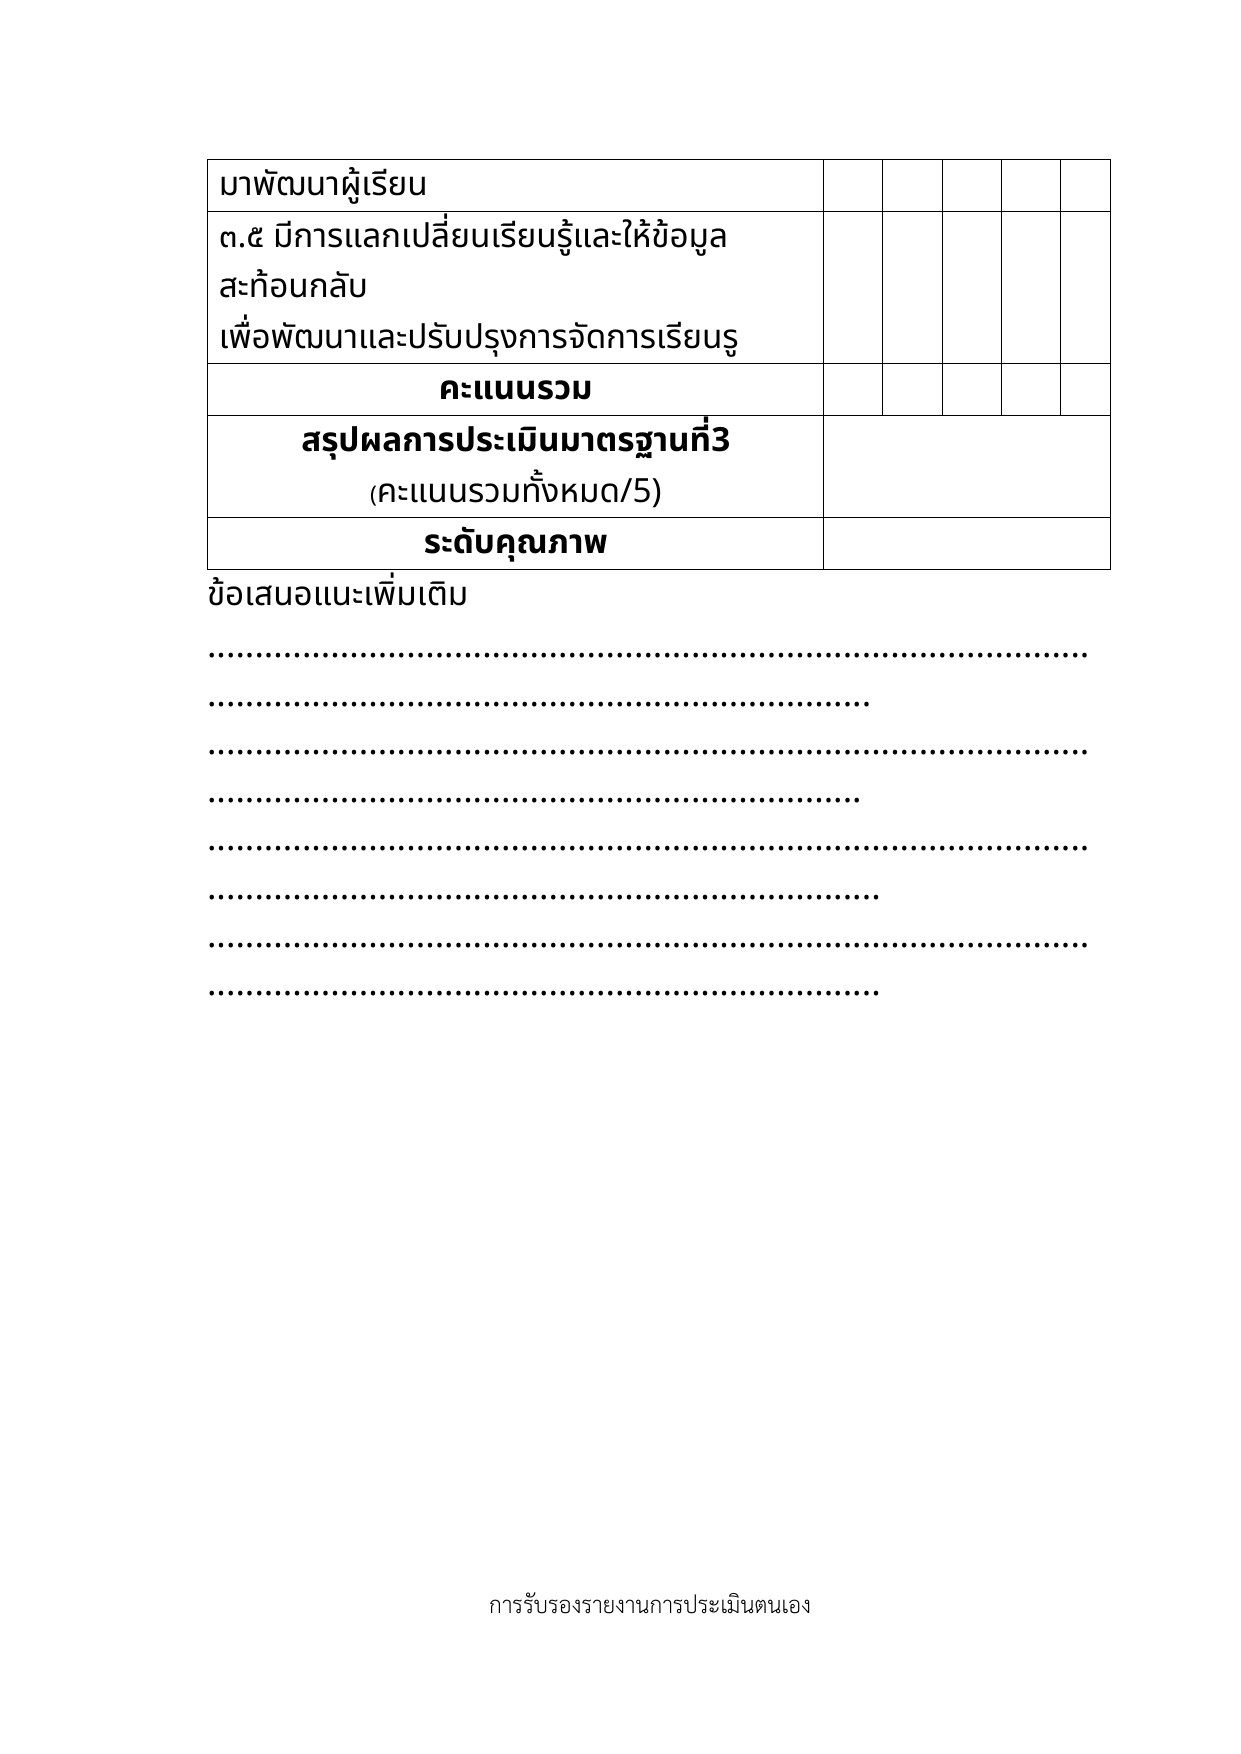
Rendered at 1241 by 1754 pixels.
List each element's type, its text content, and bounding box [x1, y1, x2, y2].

table_cell [1002, 160, 1060, 211]
table_cell [1061, 160, 1110, 211]
table_cell [824, 518, 1110, 568]
table_cell สรุปผลการประเมินมาตรฐานที่3 (คะแนนรวมทั้งหมด/5) [208, 416, 823, 517]
table_cell [1002, 364, 1060, 415]
text .................................................................................................................................................................... [207, 813, 1093, 909]
table_cell คะแนนรวม [208, 364, 823, 415]
table_cell [824, 212, 882, 363]
table_cell [824, 416, 1110, 517]
table_cell [883, 364, 942, 415]
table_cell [208, 160, 823, 211]
table_cell [943, 160, 1001, 211]
table_cell [1002, 212, 1060, 363]
table_cell [1061, 364, 1110, 415]
table_cell [943, 364, 1001, 415]
table_cell [824, 364, 882, 415]
table_cell [1061, 212, 1110, 363]
table_cell [883, 160, 942, 211]
table_cell ระดับคุณภาพ [208, 518, 823, 568]
table_cell [883, 212, 942, 363]
table_cell [943, 212, 1001, 363]
table_cell ๓.๕ มีการแลกเปลี่ยนเรียนรู้และให้ข้อมูลสะท้อนกลับ เพื่อพัฒนาและปรับปรุงการจัดการเรียนรู [208, 212, 823, 363]
text .................................................................................................................................................................. [207, 716, 1093, 813]
text .................................................................................................................................................................... [207, 909, 1093, 1006]
text การรับรองรายงานการประเมินตนเอง [207, 1584, 1093, 1622]
text ................................................................................................................................................................... [207, 620, 1093, 716]
text ข้อเสนอแนะเพิ่มเติม [207, 570, 1093, 620]
table_cell [824, 160, 882, 211]
